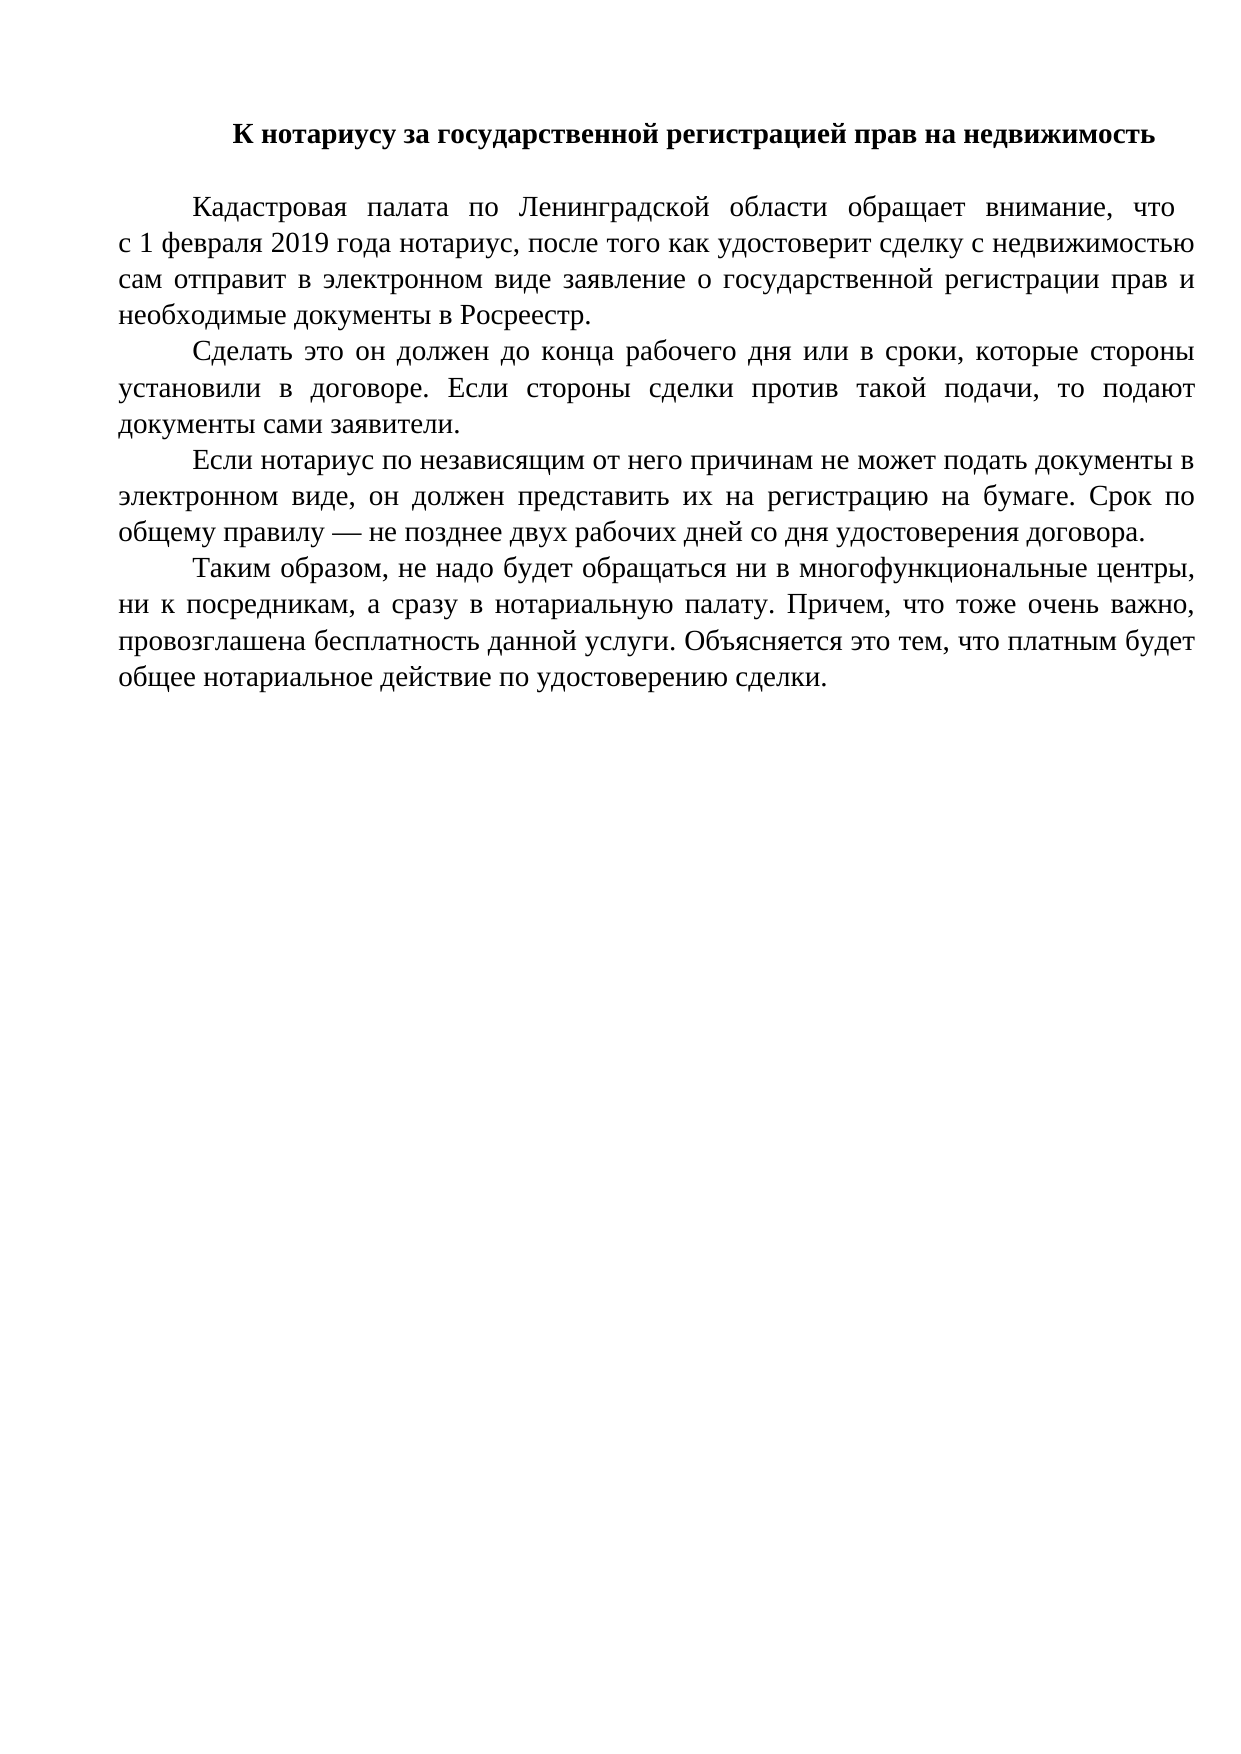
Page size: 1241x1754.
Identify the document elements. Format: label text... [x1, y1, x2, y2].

text Сделать это он должен до конца рабочего дня или в сроки, которые стороны установили в договоре. Если стороны сделки против такой подачи, то подают документы сами заявители. [118, 333, 1196, 439]
text Если нотариус по независящим от него причинам не может подать документы в электронном виде, он должен представить их на регистрацию на бумаге. Срок по общему правилу — не позднее двух рабочих дней со дня удостоверения договора. [118, 442, 1196, 548]
text Таким образом, не надо будет обращаться ни в многофункциональные центры, ни к посредникам, а сразу в нотариальную палату. Причем, что тоже очень важно, провозглашена бесплатность данной услуги. Объясняется это тем, что платным будет общее нотариальное действие по удостоверению сделки. [118, 550, 1196, 692]
text К нотариусу за государственной регистрацией прав на недвижимость [118, 117, 1196, 150]
text Кадастровая палата по Ленинградской области обращает внимание, что с 1 февраля 2019 года нотариус, после того как удостоверит сделку с недвижимостью сам отправит в электронном виде заявление о государственной регистрации прав и необходимые документы в Росреестр. [118, 189, 1196, 331]
